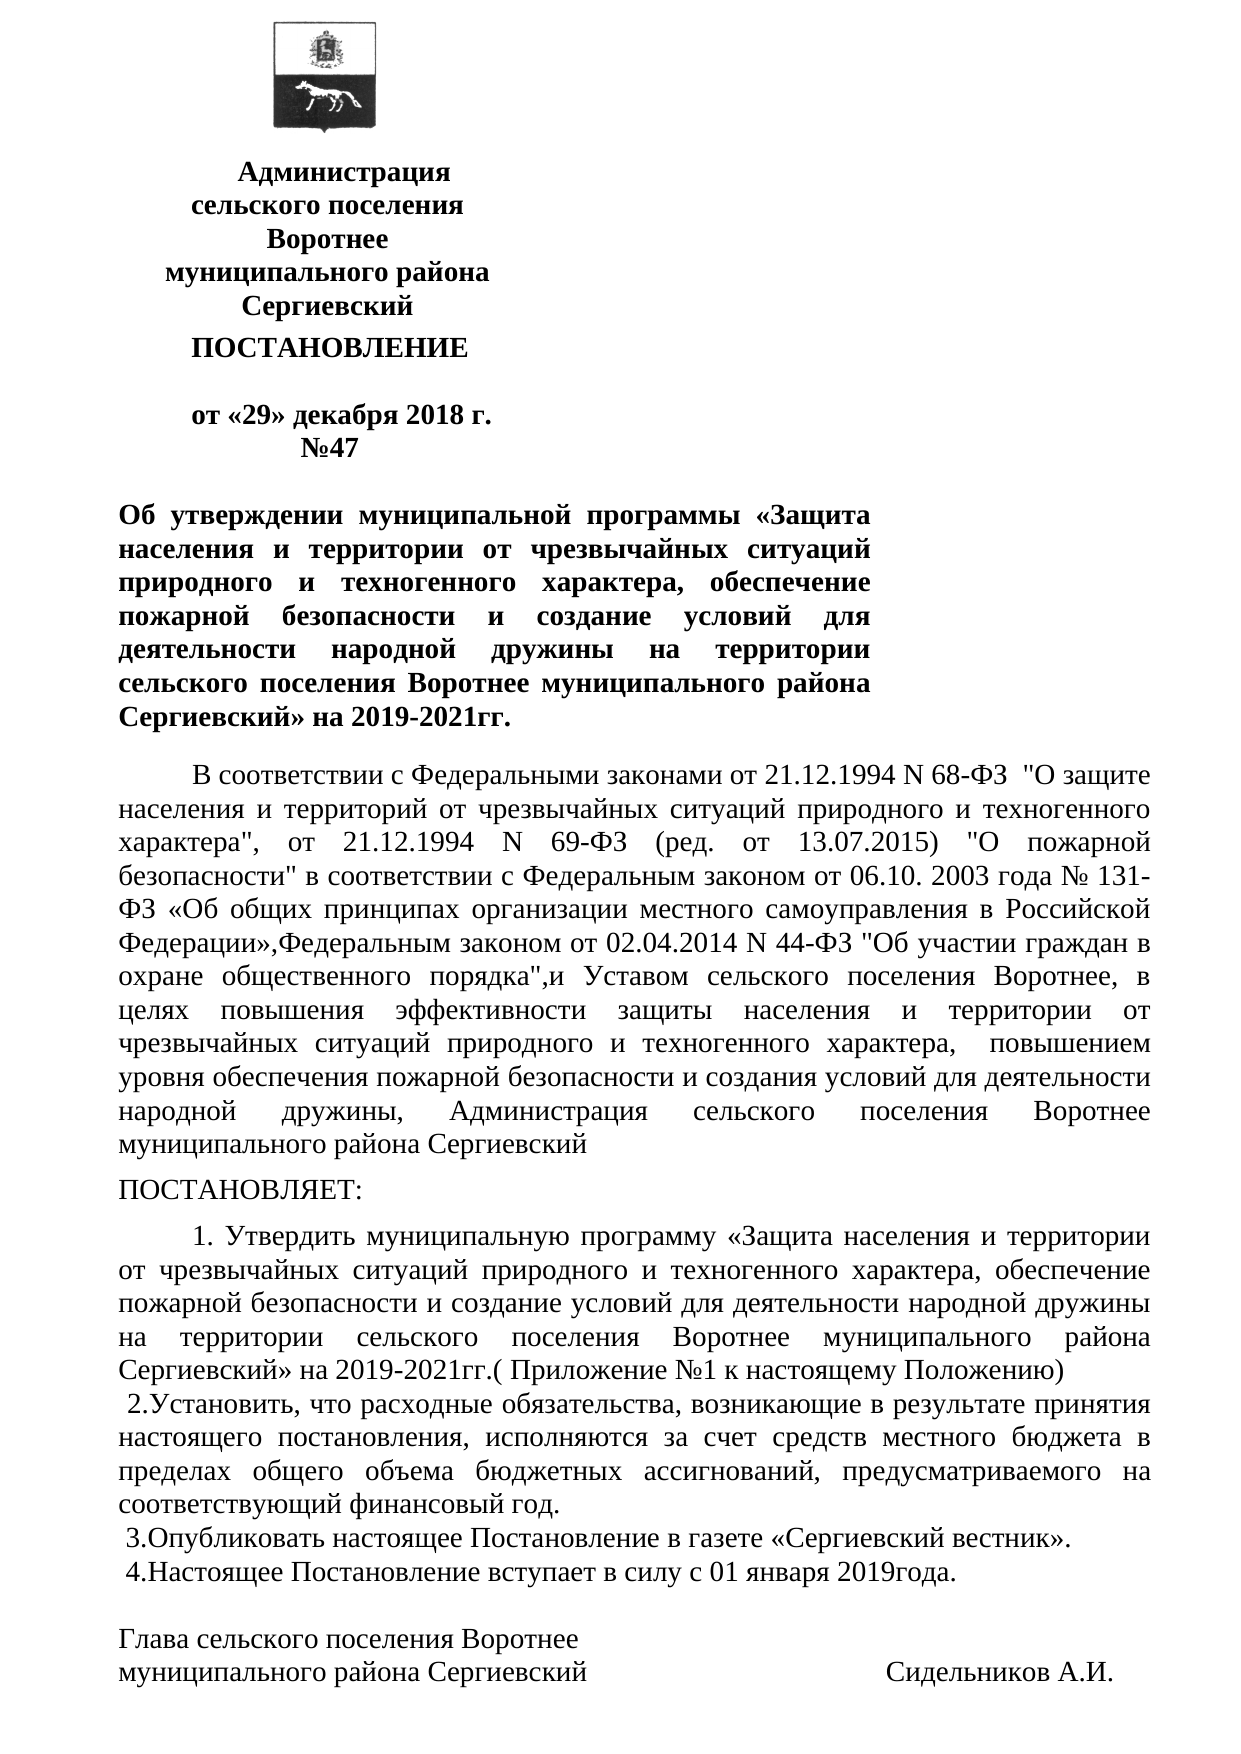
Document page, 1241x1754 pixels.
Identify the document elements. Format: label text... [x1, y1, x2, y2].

picture [271, 20, 377, 134]
text ПОСТАНОВЛЯЕТ: [118, 1172, 1152, 1206]
text Об утверждении муниципальной программы «Защита населения и территории от чрезвычайных ситуаций природного и техногенного характера, обеспечение пожарной безопасности и создание условий для деятельности народной дружины на территории сельского поселения Воротнее муниципального района Сергиевский» на 2019-2021гг. [118, 497, 871, 732]
subtitle ПОСТАНОВЛЕНИЕ [118, 330, 616, 363]
text В соответствии с Федеральными законами от 21.12.1994 N 68-ФЗ "О защите населения и территорий от чрезвычайных ситуаций природного и техногенного характера", от 21.12.1994 N 69-ФЗ (ред. от 13.07.2015) "О пожарной безопасности" в соответствии с Федеральным законом от 06.10. 2003 года № 131-ФЗ «Об общих принципах организации местного самоуправления в Российской Федерации»,Федеральным законом от 02.04.2014 N 44-ФЗ "Об участии граждан в охране общественного порядка",и Уставом сельского поселения Воротнее, в целях повышения эффективности защиты населения и территории от чрезвычайных ситуаций природного и техногенного характера, повышением уровня обеспечения пожарной безопасности и создания условий для деятельности народной дружины, Администрация сельского поселения Воротнее муниципального района Сергиевский [118, 757, 1152, 1160]
text муниципального района Сергиевский Сидельников А.И. [118, 1654, 1152, 1688]
text №47 [118, 430, 616, 464]
text 3.Опубликовать настоящее Постановление в газете «Сергиевский вестник». [118, 1520, 1152, 1554]
text 1. Утвердить муниципальную программу «Защита населения и территории от чрезвычайных ситуаций природного и техногенного характера, обеспечение пожарной безопасности и создание условий для деятельности народной дружины на территории сельского поселения Воротнее муниципального района Сергиевский» на 2019-2021гг.( Приложение №1 к настоящему Положению) [118, 1218, 1152, 1386]
text 2.Установить, что расходные обязательства, возникающие в результате принятия настоящего постановления, исполняются за счет средств местного бюджета в пределах общего объема бюджетных ассигнований, предусматриваемого на соответствующий финансовый год. [118, 1386, 1152, 1520]
text Глава сельского поселения Воротнее [118, 1621, 1152, 1654]
text 4.Настоящее Постановление вступает в силу с 01 января 2019года. [118, 1554, 1152, 1587]
text от «29» декабря 2018 г. [118, 397, 616, 430]
